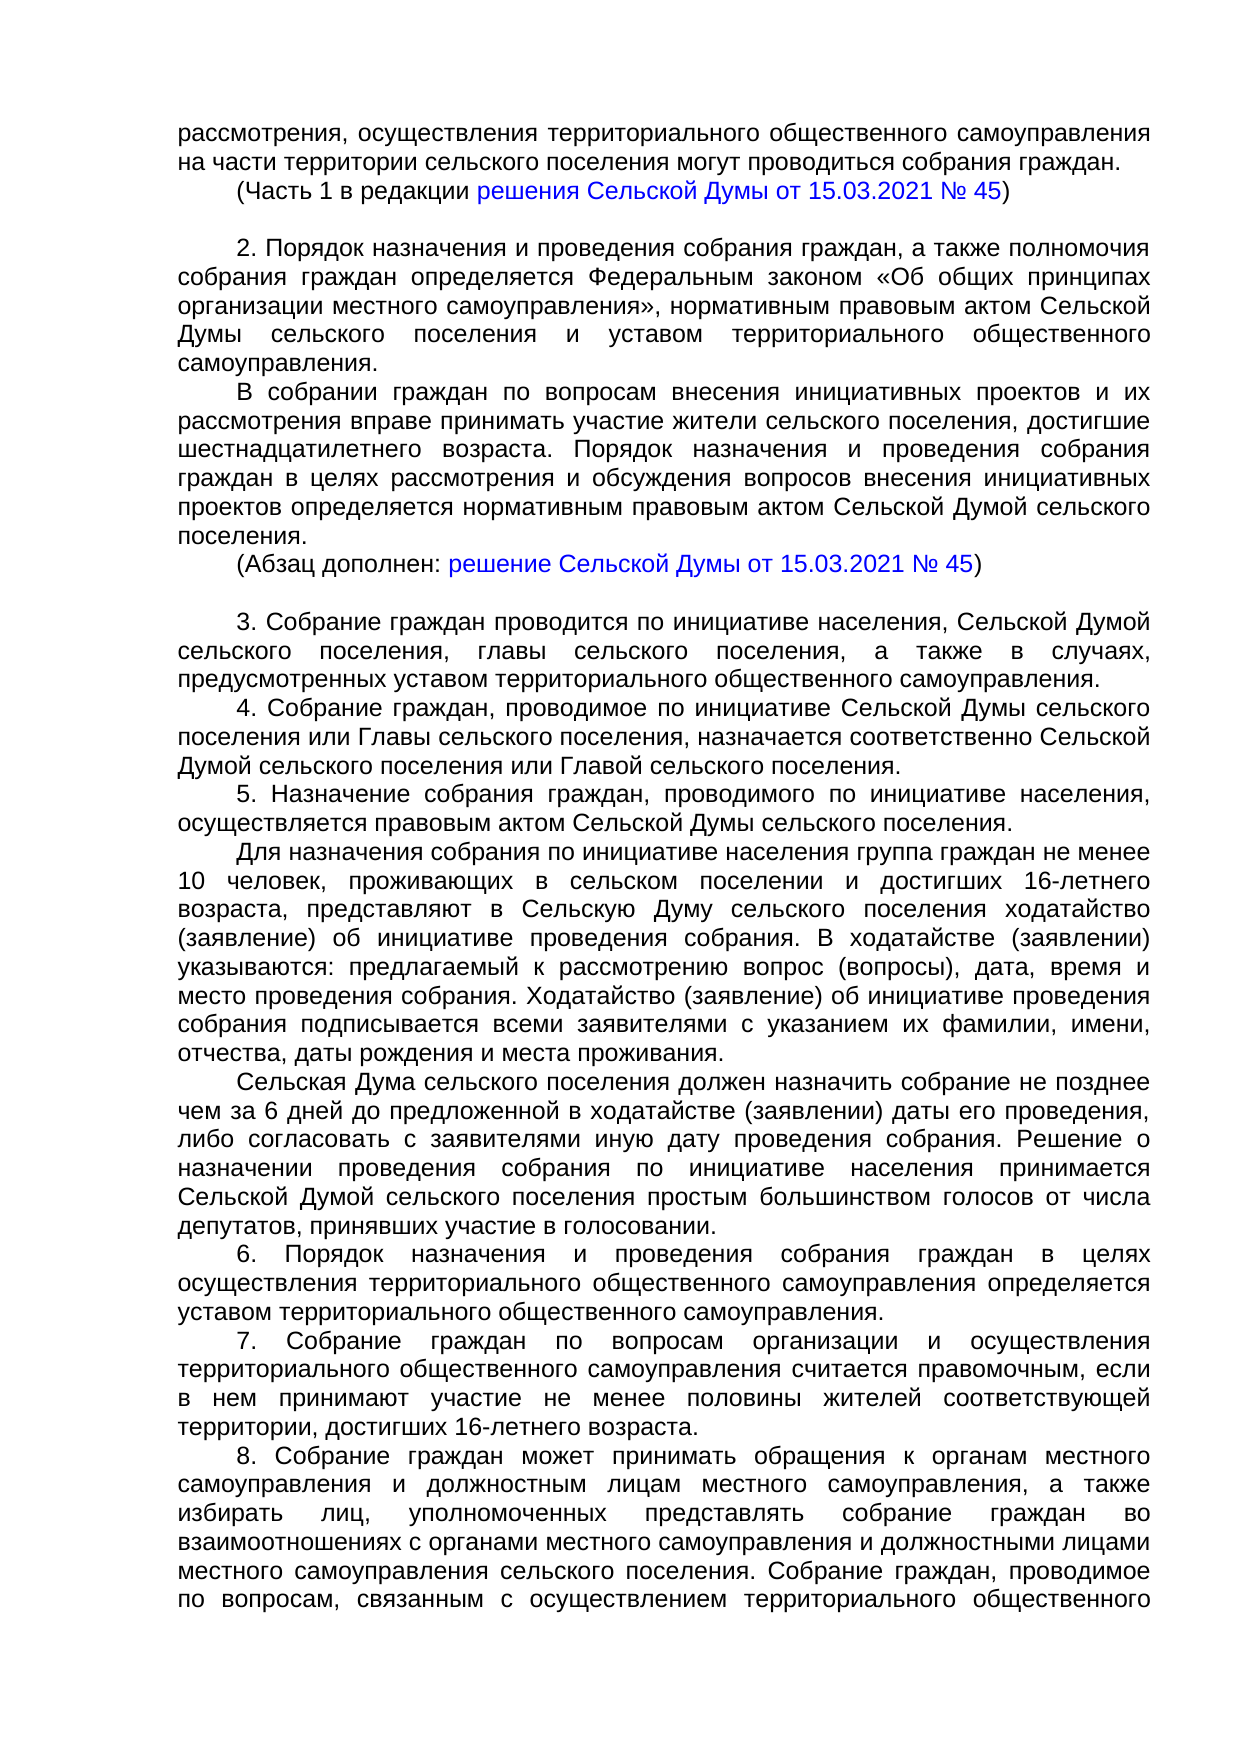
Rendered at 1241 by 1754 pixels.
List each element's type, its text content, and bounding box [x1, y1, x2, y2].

text 6. Порядок назначения и проведения собрания граждан в целях осуществления территориального общественного самоуправления определяется уставом территориального общественного самоуправления. [177, 1239, 1152, 1326]
text 4. Собрание граждан, проводимое по инициативе Сельской Думы сельского поселения или Главы сельского поселения, назначается соответственно Сельской Думой сельского поселения или Главой сельского поселения. [177, 693, 1152, 779]
text 2. Порядок назначения и проведения собрания граждан, а также полномочия собрания граждан определяется Федеральным законом «Об общих принципах организации местного самоуправления», нормативным правовым актом Сельской Думы сельского поселения и уставом территориального общественного самоуправления. [177, 233, 1152, 377]
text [177, 118, 1152, 176]
text (Абзац дополнен: решение Сельской Думы от 15.03.2021 № 45) [177, 549, 1152, 578]
text В собрании граждан по вопросам внесения инициативных проектов и их рассмотрения вправе принимать участие жители сельского поселения, достигшие шестнадцатилетнего возраста. Порядок назначения и проведения собрания граждан в целях рассмотрения и обсуждения вопросов внесения инициативных проектов определяется нормативным правовым актом Сельской Думой сельского поселения. [177, 377, 1152, 549]
text 5. Назначение собрания граждан, проводимого по инициативе населения, осуществляется правовым актом Сельской Думы сельского поселения. [177, 779, 1152, 837]
text 7. Собрание граждан по вопросам организации и осуществления территориального общественного самоуправления считается правомочным, если в нем принимают участие не менее половины жителей соответствующей территории, достигших 16-летнего возраста. [177, 1326, 1152, 1441]
text (Часть 1 в редакции решения Сельской Думы от 15.03.2021 № 45) [177, 176, 1152, 204]
text Сельская Дума сельского поселения должен назначить собрание не позднее чем за 6 дней до предложенной в ходатайстве (заявлении) даты его проведения, либо согласовать с заявителями иную дату проведения собрания. Решение о назначении проведения собрания по инициативе населения принимается Сельской Думой сельского поселения простым большинством голосов от числа депутатов, принявших участие в голосовании. [177, 1067, 1152, 1239]
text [177, 1441, 1152, 1613]
text Для назначения собрания по инициативе населения группа граждан не менее 10 человек, проживающих в сельском поселении и достигших 16-летнего возраста, представляют в Сельскую Думу сельского поселения ходатайство (заявление) об инициативе проведения собрания. В ходатайстве (заявлении) указываются: предлагаемый к рассмотрению вопрос (вопросы), дата, время и место проведения собрания. Ходатайство (заявление) об инициативе проведения собрания подписывается всеми заявителями с указанием их фамилии, имени, отчества, даты рождения и места проживания. [177, 837, 1152, 1067]
text 3. Собрание граждан проводится по инициативе населения, Сельской Думой сельского поселения, главы сельского поселения, а также в случаях, предусмотренных уставом территориального общественного самоуправления. [177, 607, 1152, 693]
